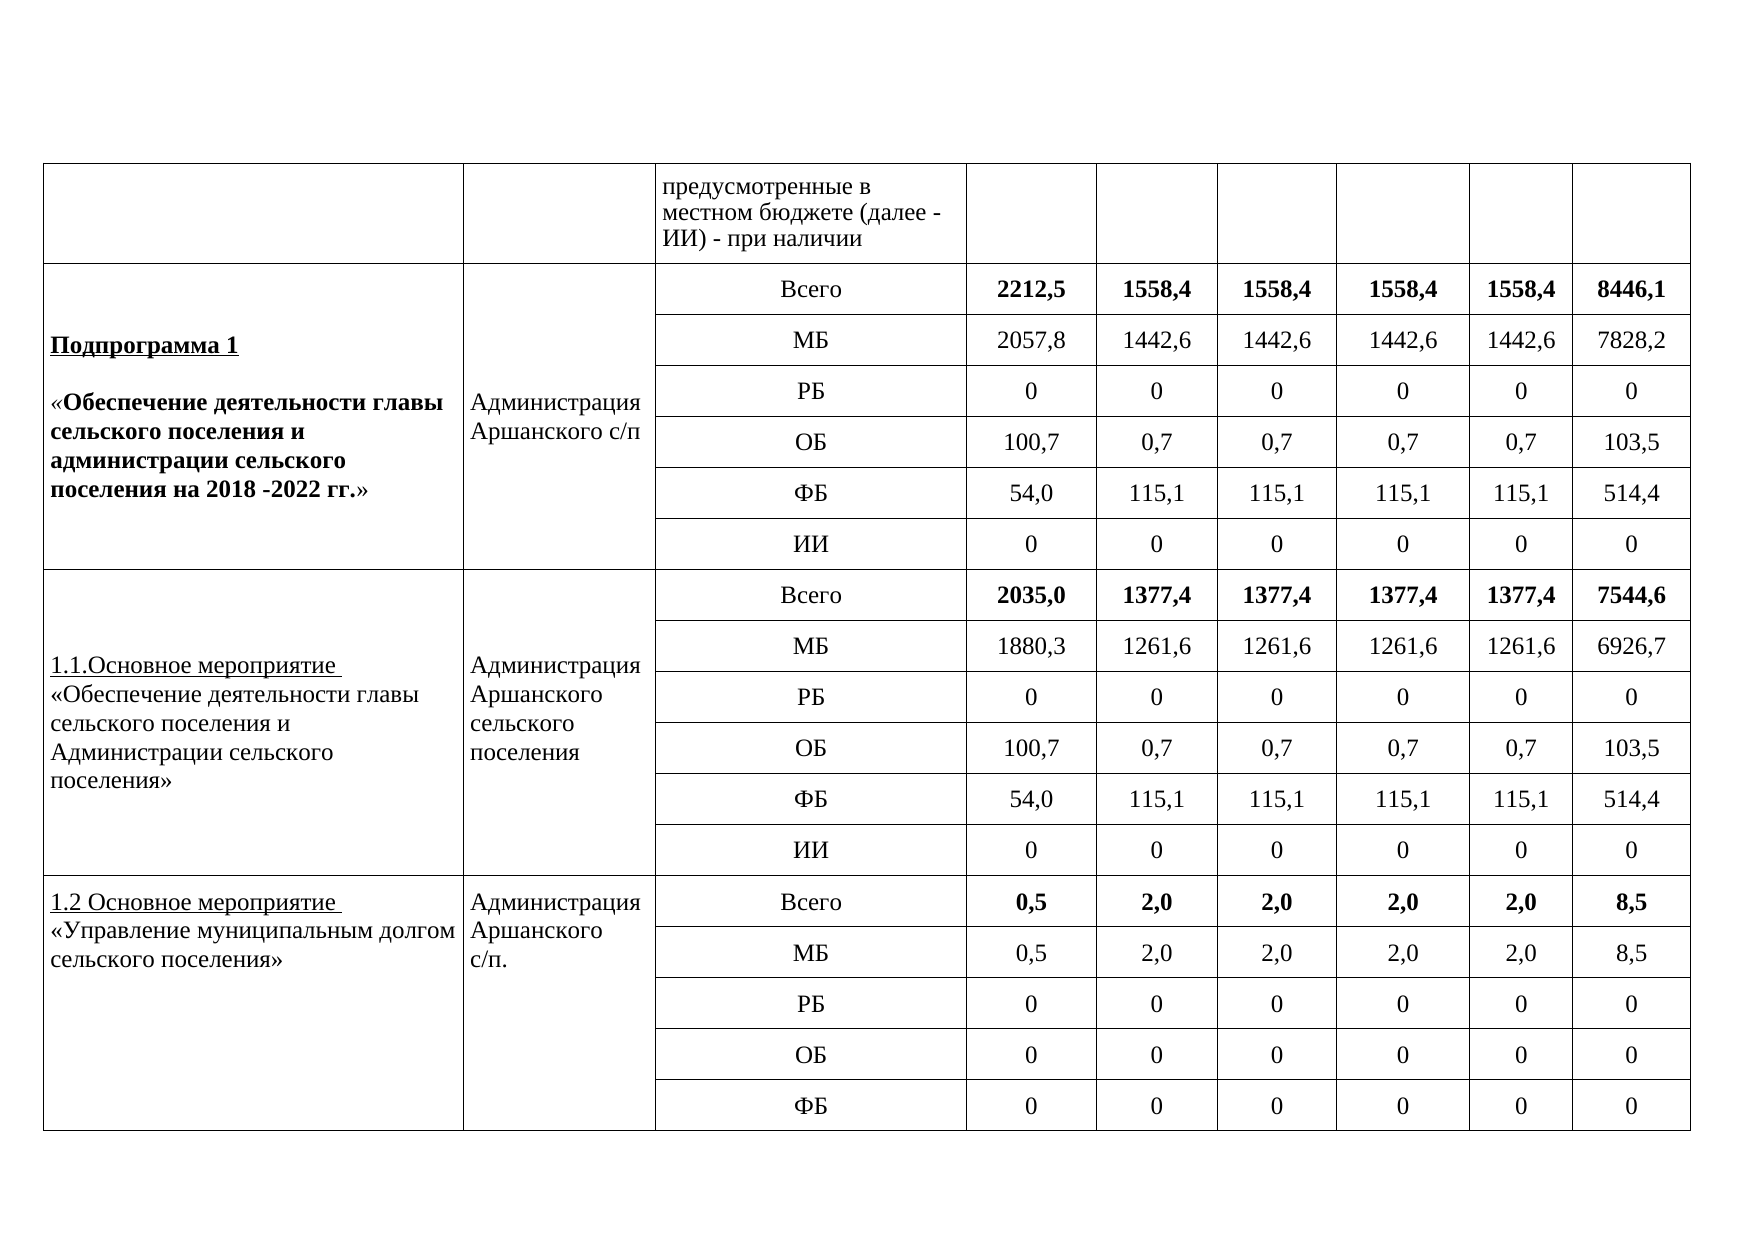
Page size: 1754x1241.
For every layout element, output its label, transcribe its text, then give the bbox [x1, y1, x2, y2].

table_cell 0 [1573, 366, 1690, 416]
table_cell РБ [656, 978, 966, 1028]
table_cell 1558,4 [1218, 264, 1336, 313]
table_cell МБ [656, 621, 966, 671]
table_cell 2,0 [1097, 876, 1217, 926]
table_cell 0 [1337, 978, 1469, 1028]
table_cell 0 [1573, 519, 1690, 569]
table_cell 0 [967, 164, 1096, 262]
table_cell 6926,7 [1573, 621, 1690, 671]
table_cell 115,1 [1218, 468, 1336, 518]
table_cell 1261,6 [1337, 621, 1469, 671]
table_cell 0 [967, 1029, 1096, 1079]
table_cell 0 [1337, 366, 1469, 416]
table_cell 2,0 [1097, 927, 1217, 977]
table_cell ОБ [656, 417, 966, 467]
table_cell 0 [1573, 978, 1690, 1028]
table_cell 0 [1573, 825, 1690, 875]
table_cell РБ [656, 672, 966, 722]
table_cell 0 [1097, 978, 1217, 1028]
table_cell 0 [1337, 672, 1469, 722]
table_cell 0,7 [1337, 417, 1469, 467]
table_cell 0 [1218, 978, 1336, 1028]
table_cell 1377,4 [1218, 570, 1336, 620]
table_cell 0 [1218, 672, 1336, 722]
table_cell 0 [1470, 672, 1572, 722]
table_cell 0 [1470, 164, 1572, 262]
table_cell 1442,6 [1218, 315, 1336, 364]
table_cell 0 [1470, 366, 1572, 416]
table_cell 0 [967, 519, 1096, 569]
table_cell 0 [1470, 519, 1572, 569]
table_cell 0 [1337, 1080, 1469, 1130]
table_cell 1377,4 [1470, 570, 1572, 620]
table_cell 115,1 [1337, 774, 1469, 824]
table_cell ИИ [656, 825, 966, 875]
table_cell 2,0 [1218, 876, 1336, 926]
table_cell 0 [967, 825, 1096, 875]
table_cell 2,0 [1470, 876, 1572, 926]
table_cell 0 [1218, 366, 1336, 416]
table_cell 0 [1573, 672, 1690, 722]
table_cell МБ [656, 927, 966, 977]
table_cell 0 [1097, 672, 1217, 722]
table_cell ФБ [656, 468, 966, 518]
table_cell 0 [1470, 1080, 1572, 1130]
table_cell 0 [1097, 1029, 1217, 1079]
table_cell 1.1.Основное мероприятие «Обеспечение деятельности главы сельского поселения и Администрации сельского поселения» [44, 570, 463, 875]
table_cell 8446,1 [1573, 264, 1690, 313]
table_cell 1261,6 [1218, 621, 1336, 671]
table_cell 0 [1337, 825, 1469, 875]
table_cell 1377,4 [1097, 570, 1217, 620]
table_cell 8,5 [1573, 876, 1690, 926]
table_cell 1558,4 [1470, 264, 1572, 313]
table_cell 0 [1218, 164, 1336, 262]
table_cell 0,7 [1470, 723, 1572, 773]
table_cell 0 [1573, 164, 1690, 262]
table_cell 514,4 [1573, 468, 1690, 518]
table_cell 1.2 Основное мероприятие «Управление муниципальным долгом сельского поселения» [44, 876, 463, 1130]
table_cell АдминистрацияАршанского с/п. [464, 876, 655, 1130]
table_cell 0,7 [1097, 723, 1217, 773]
table_cell 0,7 [1218, 417, 1336, 467]
table_cell 0 [1097, 519, 1217, 569]
table_cell 103,5 [1573, 417, 1690, 467]
table_cell 54,0 [967, 774, 1096, 824]
table_cell 0,5 [967, 927, 1096, 977]
table_cell 2,0 [1337, 927, 1469, 977]
table_cell ФБ [656, 1080, 966, 1130]
table_cell 115,1 [1470, 774, 1572, 824]
table_cell Всего [656, 570, 966, 620]
table_cell 100,7 [967, 417, 1096, 467]
table_cell 0 [1470, 825, 1572, 875]
table_cell ФБ [656, 774, 966, 824]
table_cell 115,1 [1470, 468, 1572, 518]
table_cell 0 [1470, 1029, 1572, 1079]
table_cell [656, 164, 966, 262]
table_cell 0 [1218, 1080, 1336, 1130]
table_cell 0 [1337, 164, 1469, 262]
table_cell 7544,6 [1573, 570, 1690, 620]
table_cell 0,7 [1337, 723, 1469, 773]
table_cell 0 [967, 672, 1096, 722]
table_cell 1558,4 [1097, 264, 1217, 313]
table_cell ОБ [656, 1029, 966, 1079]
table_cell 0 [1573, 1029, 1690, 1079]
table_cell 115,1 [1218, 774, 1336, 824]
table_cell 1261,6 [1470, 621, 1572, 671]
table_cell 2,0 [1337, 876, 1469, 926]
table_cell 2212,5 [967, 264, 1096, 313]
table_cell 0 [967, 366, 1096, 416]
table_cell 1442,6 [1337, 315, 1469, 364]
table_cell 103,5 [1573, 723, 1690, 773]
table_cell Администрация Аршанского с/п [464, 264, 655, 569]
table_cell 115,1 [1097, 774, 1217, 824]
table_cell 0 [1097, 1080, 1217, 1130]
table_cell ОБ [656, 723, 966, 773]
table_cell 0 [967, 1080, 1096, 1130]
table_cell РБ [656, 366, 966, 416]
table_cell 0,5 [967, 876, 1096, 926]
table_cell МБ [656, 315, 966, 364]
table_cell 0 [1470, 978, 1572, 1028]
table_cell 2057,8 [967, 315, 1096, 364]
table_cell ИИ [656, 519, 966, 569]
table_cell 1442,6 [1097, 315, 1217, 364]
table_cell 1442,6 [1470, 315, 1572, 364]
table_cell Администрация Аршанского сельского поселения [464, 570, 655, 875]
table_cell 514,4 [1573, 774, 1690, 824]
table_cell 2,0 [1470, 927, 1572, 977]
table_cell 100,7 [967, 723, 1096, 773]
table_cell 2035,0 [967, 570, 1096, 620]
table_cell 115,1 [1337, 468, 1469, 518]
table_cell 0 [1097, 825, 1217, 875]
table_cell 2,0 [1218, 927, 1336, 977]
table_cell 0 [1573, 1080, 1690, 1130]
table_cell 1558,4 [1337, 264, 1469, 313]
table_cell 8,5 [1573, 927, 1690, 977]
table_cell 1880,3 [967, 621, 1096, 671]
table_cell 0 [1097, 164, 1217, 262]
table_cell 0 [1097, 366, 1217, 416]
table_cell 0 [1218, 519, 1336, 569]
table_cell Всего [656, 876, 966, 926]
table_cell 0 [1218, 1029, 1336, 1079]
table_cell 54,0 [967, 468, 1096, 518]
table_cell Всего [656, 264, 966, 313]
table_cell 0 [1337, 519, 1469, 569]
table_cell 0 [1218, 825, 1336, 875]
table_cell 1377,4 [1337, 570, 1469, 620]
table_cell 7828,2 [1573, 315, 1690, 364]
table_cell 115,1 [1097, 468, 1217, 518]
table_cell 0 [1337, 1029, 1469, 1079]
table_cell Подпрограмма 1 «Обеспечение деятельности главы сельского поселения и администрации сельского поселения на 2018 -2022 гг.» [44, 264, 463, 569]
table_cell 0,7 [1470, 417, 1572, 467]
table_cell 0,7 [1097, 417, 1217, 467]
table_cell 0 [967, 978, 1096, 1028]
table_cell 1261,6 [1097, 621, 1217, 671]
table_cell 0,7 [1218, 723, 1336, 773]
